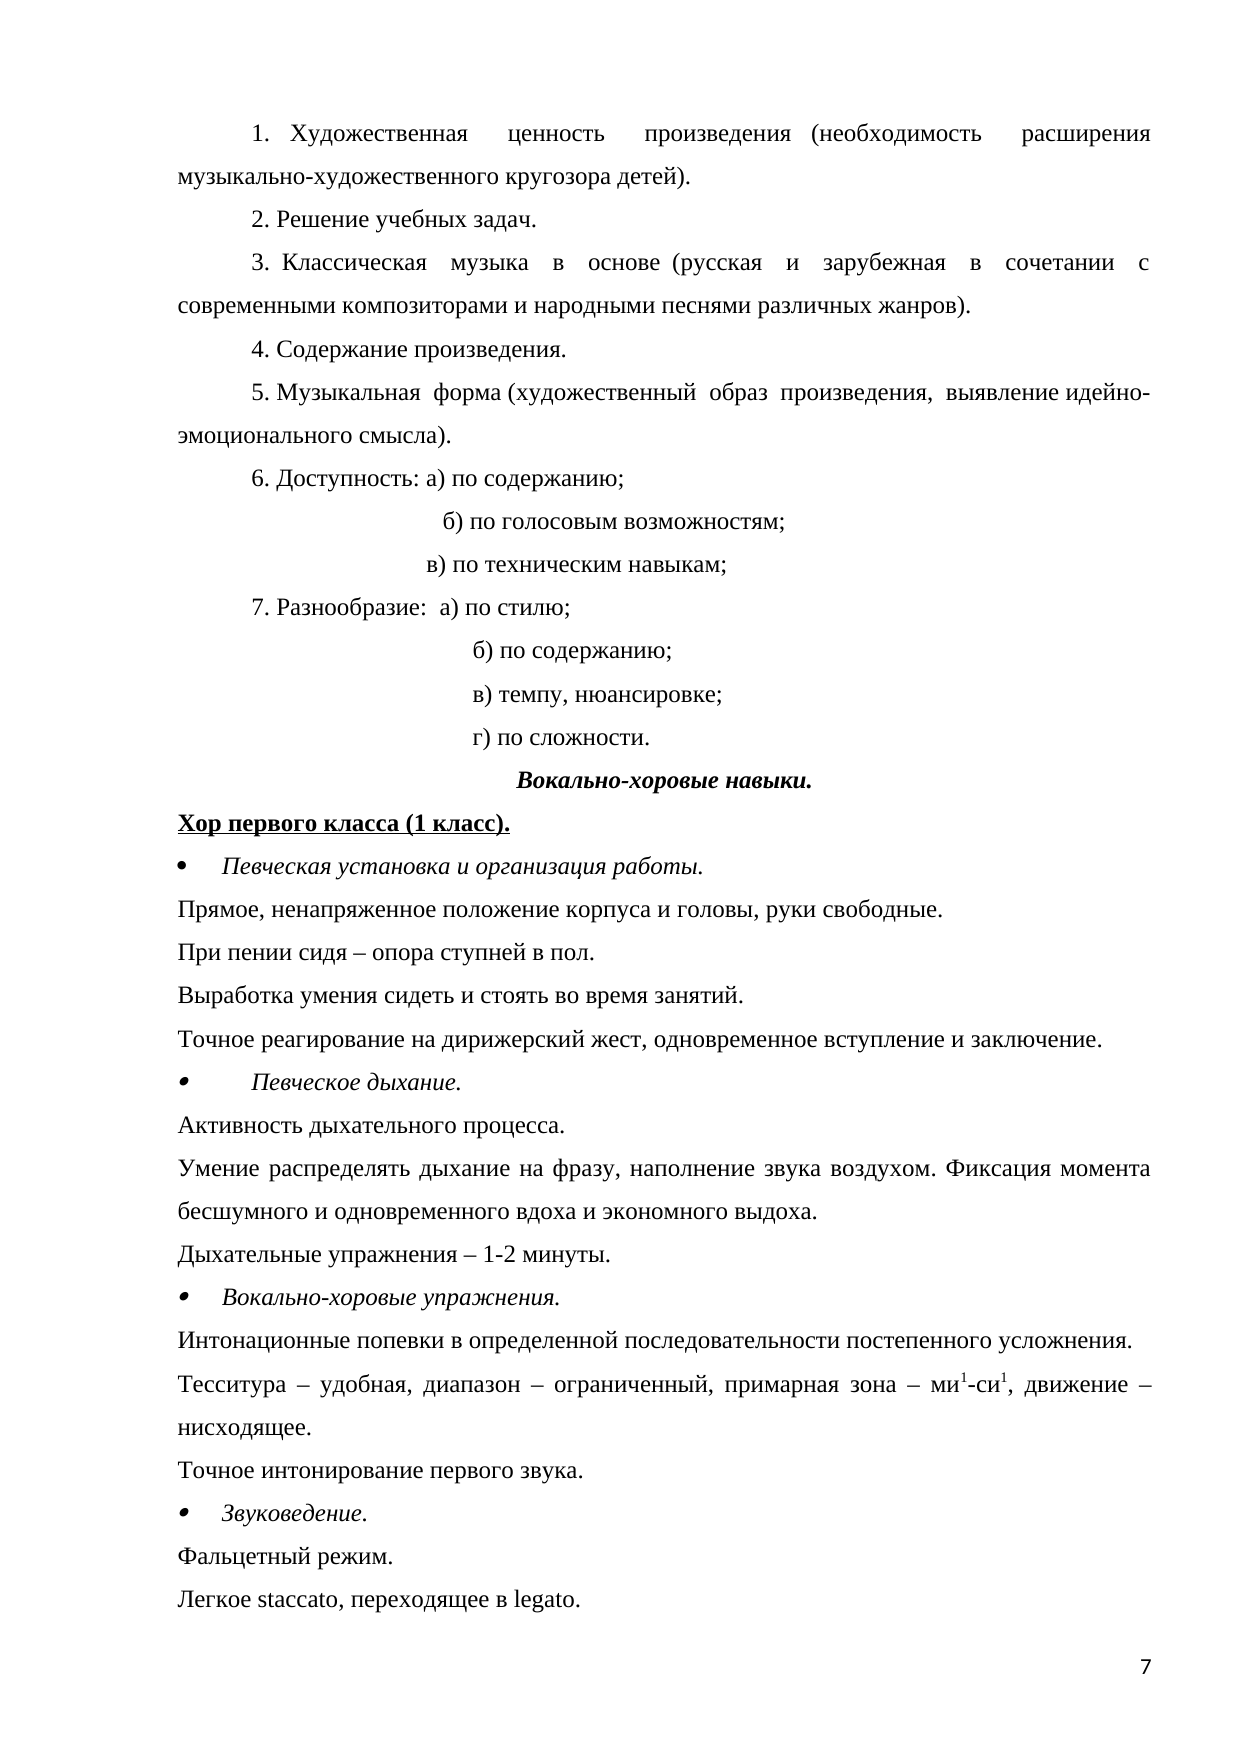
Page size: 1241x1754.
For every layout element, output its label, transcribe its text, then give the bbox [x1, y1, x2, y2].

text б) по содержанию; [398, 636, 1152, 664]
text 3. Классическая музыка в основе (русская и зарубежная в сочетании с современными композиторами и народными песнями различных жанров). [177, 247, 1152, 319]
text Легкое staccato, переходящее в legato. [177, 1584, 1152, 1613]
text Хор первого класса (1 класс). [177, 808, 1152, 837]
text Выработка умения сидеть и стоять во время занятий. [177, 981, 1152, 1009]
text 5. Музыкальная форма (художественный образ произведения, выявление идейно-эмоционального смысла). [177, 377, 1152, 449]
text Интонационные попевки в определенной последовательности постепенного усложнения. [177, 1326, 1152, 1354]
list Звуковедение. [177, 1498, 1152, 1527]
text б) по голосовым возможностям; [398, 506, 1152, 535]
text Точное реагирование на дирижерский жест, одновременное вступление и заключение. [177, 1024, 1152, 1052]
text Прямое, ненапряженное положение корпуса и головы, руки свободные. [177, 894, 1152, 923]
text в) по техническим навыкам; [177, 549, 1152, 578]
text г) по сложности. [398, 722, 1152, 751]
list Вокально-хоровые упражнения. [177, 1282, 1152, 1311]
text При пении сидя – опора ступней в пол. [177, 937, 1152, 966]
text 6. Доступность: а) по содержанию; [177, 463, 1152, 492]
text 4. Содержание произведения. [177, 334, 1152, 362]
text Точное интонирование первого звука. [177, 1455, 1152, 1484]
text в) темпу, нюансировке; [398, 679, 1152, 707]
text Вокально-хоровые навыки. [177, 765, 1152, 794]
list Певческое дыхание. [177, 1067, 1152, 1096]
text Умение распределять дыхание на фразу, наполнение звука воздухом. Фиксация момента бесшумного и одновременного вдоха и экономного выдоха. [177, 1153, 1152, 1225]
list Певческая установка и организация работы. [177, 851, 1152, 880]
text Тесситура – удобная, диапазон – ограниченный, примарная зона – ми1-си1, движение – нисходящее. [177, 1369, 1152, 1441]
text 2. Решение учебных задач. [177, 204, 1152, 233]
text Фальцетный режим. [177, 1541, 1152, 1570]
text 7. Разнообразие: а) по стилю; [177, 592, 1152, 621]
text Дыхательные упражнения – 1-2 минуты. [177, 1239, 1152, 1268]
text 1. Художественная ценность произведения (необходимость расширения музыкально-художественного кругозора детей). [177, 118, 1152, 190]
text Активность дыхательного процесса. [177, 1110, 1152, 1139]
